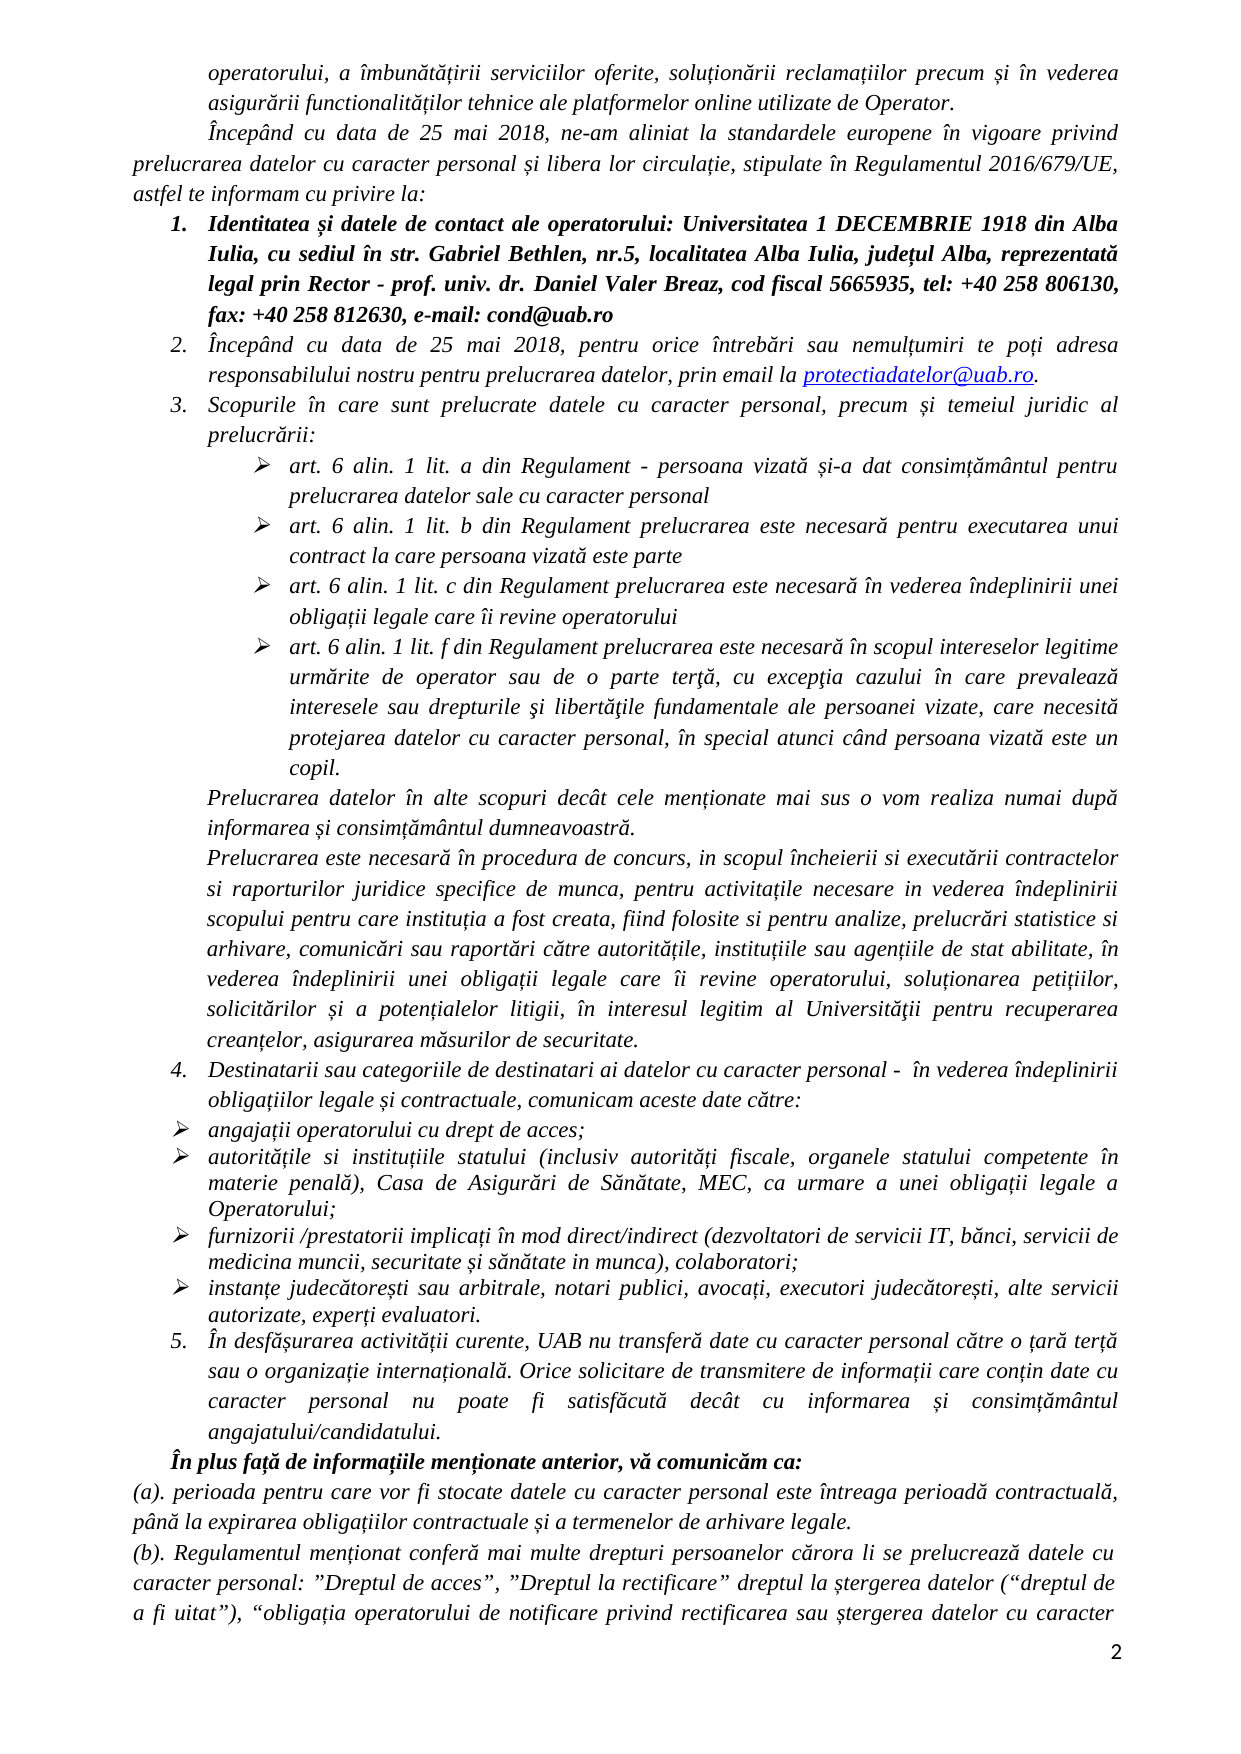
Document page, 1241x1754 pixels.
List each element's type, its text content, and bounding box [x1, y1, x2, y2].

text Prelucrarea datelor în alte scopuri decât cele menționate mai sus o vom realiza numai după informarea și consimțământul dumneavoastră. [207, 784, 1122, 841]
list Destinatarii sau categoriile de destinatari ai datelor cu caracter personal - în vederea îndeplinirii obligațiilor legale și contractuale, comunicam aceste date către: [170, 1056, 1122, 1112]
list art. 6 alin. 1 lit. f din Regulament prelucrarea este necesară în scopul intereselor legitime urmărite de operator sau de o parte terţă, cu excepţia cazului în care prevalează interesele sau drepturile şi libertăţile fundamentale ale persoanei vizate, care necesită protejarea datelor cu caracter personal, în special atunci când persoana vizată este un copil. [252, 633, 1122, 780]
text Prelucrarea este necesară în procedura de concurs, in scopul încheierii si executării contractelor si raporturilor juridice specifice de munca, pentru activitațile necesare in vederea îndeplinirii scopului pentru care instituția a fost creata, fiind folosite si pentru analize, prelucrări statistice si arhivare, comunicări sau raportări către autoritățile, instituțiile sau agențiile de stat abilitate, în vederea îndeplinirii unei obligații legale care îi revine operatorului, soluționarea petițiilor, solicitărilor și a potențialelor litigii, în interesul legitim al Universităţii pentru recuperarea creanțelor, asigurarea măsurilor de securitate. [207, 844, 1122, 1052]
list În desfășurarea activității curente, UAB nu transferă date cu caracter personal către o țară terță sau o organizație internațională. Orice solicitare de transmitere de informații care conțin date cu caracter personal nu poate fi satisfăcută decât cu informarea și consimțământul angajatului/candidatului. [170, 1327, 1122, 1444]
list angajații operatorului cu drept de acces; [170, 1116, 1122, 1143]
list art. 6 alin. 1 lit. c din Regulament prelucrarea este necesară în vederea îndeplinirii unei obligații legale care îi revine operatorului [252, 573, 1122, 629]
list art. 6 alin. 1 lit. a din Regulament - persoana vizată și-a dat consimțământul pentru prelucrarea datelor sale cu caracter personal [252, 452, 1122, 508]
list autoritățile si instituțiile statului (inclusiv autorități fiscale, organele statului competente în materie penală), Casa de Asigurări de Sănătate, MEC, ca urmare a unei obligații legale a Operatorului; [170, 1143, 1122, 1222]
text În plus față de informațiile menționate anterior, vă comunicăm ca: [133, 1448, 1122, 1474]
list instanțe judecătorești sau arbitrale, notari publici, avocați, executori judecătorești, alte servicii autorizate, experți evaluatori. [170, 1274, 1122, 1327]
text Începând cu data de 25 mai 2018, ne-am aliniat la standardele europene în vigoare privind prelucrarea datelor cu caracter personal și libera lor circulație, stipulate în Regulamentul 2016/679/UE, astfel te informam cu privire la: [133, 119, 1122, 206]
text (a). perioada pentru care vor fi stocate datele cu caracter personal este întreaga perioadă contractuală, până la expirarea obligațiilor contractuale și a termenelor de arhivare legale. [133, 1478, 1122, 1535]
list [170, 59, 1122, 116]
list furnizorii /prestatorii implicați în mod direct/indirect (dezvoltatori de servicii IT, bănci, servicii de medicina muncii, securitate și sănătate in munca), colaboratori; [170, 1222, 1122, 1274]
list Începând cu data de 25 mai 2018, pentru orice întrebări sau nemulțumiri te poți adresa responsabilului nostru pentru prelucrarea datelor, prin email la protectiadatelor@uab.ro. [170, 331, 1122, 387]
list art. 6 alin. 1 lit. b din Regulament prelucrarea este necesară pentru executarea unui contract la care persoana vizată este parte [252, 512, 1122, 569]
list Identitatea și datele de contact ale operatorului: Universitatea 1 DECEMBRIE 1918 din Alba Iulia, cu sediul în str. Gabriel Bethlen, nr.5, localitatea Alba Iulia, județul Alba, reprezentată legal prin Rector - prof. univ. dr. Daniel Valer Breaz, cod fiscal 5665935, tel: +40 258 806130, fax: +40 258 812630, e-mail: cond@uab.ro [170, 210, 1122, 327]
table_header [133, 1539, 1118, 1625]
list Scopurile în care sunt prelucrate datele cu caracter personal, precum și temeiul juridic al prelucrării: [170, 391, 1122, 448]
